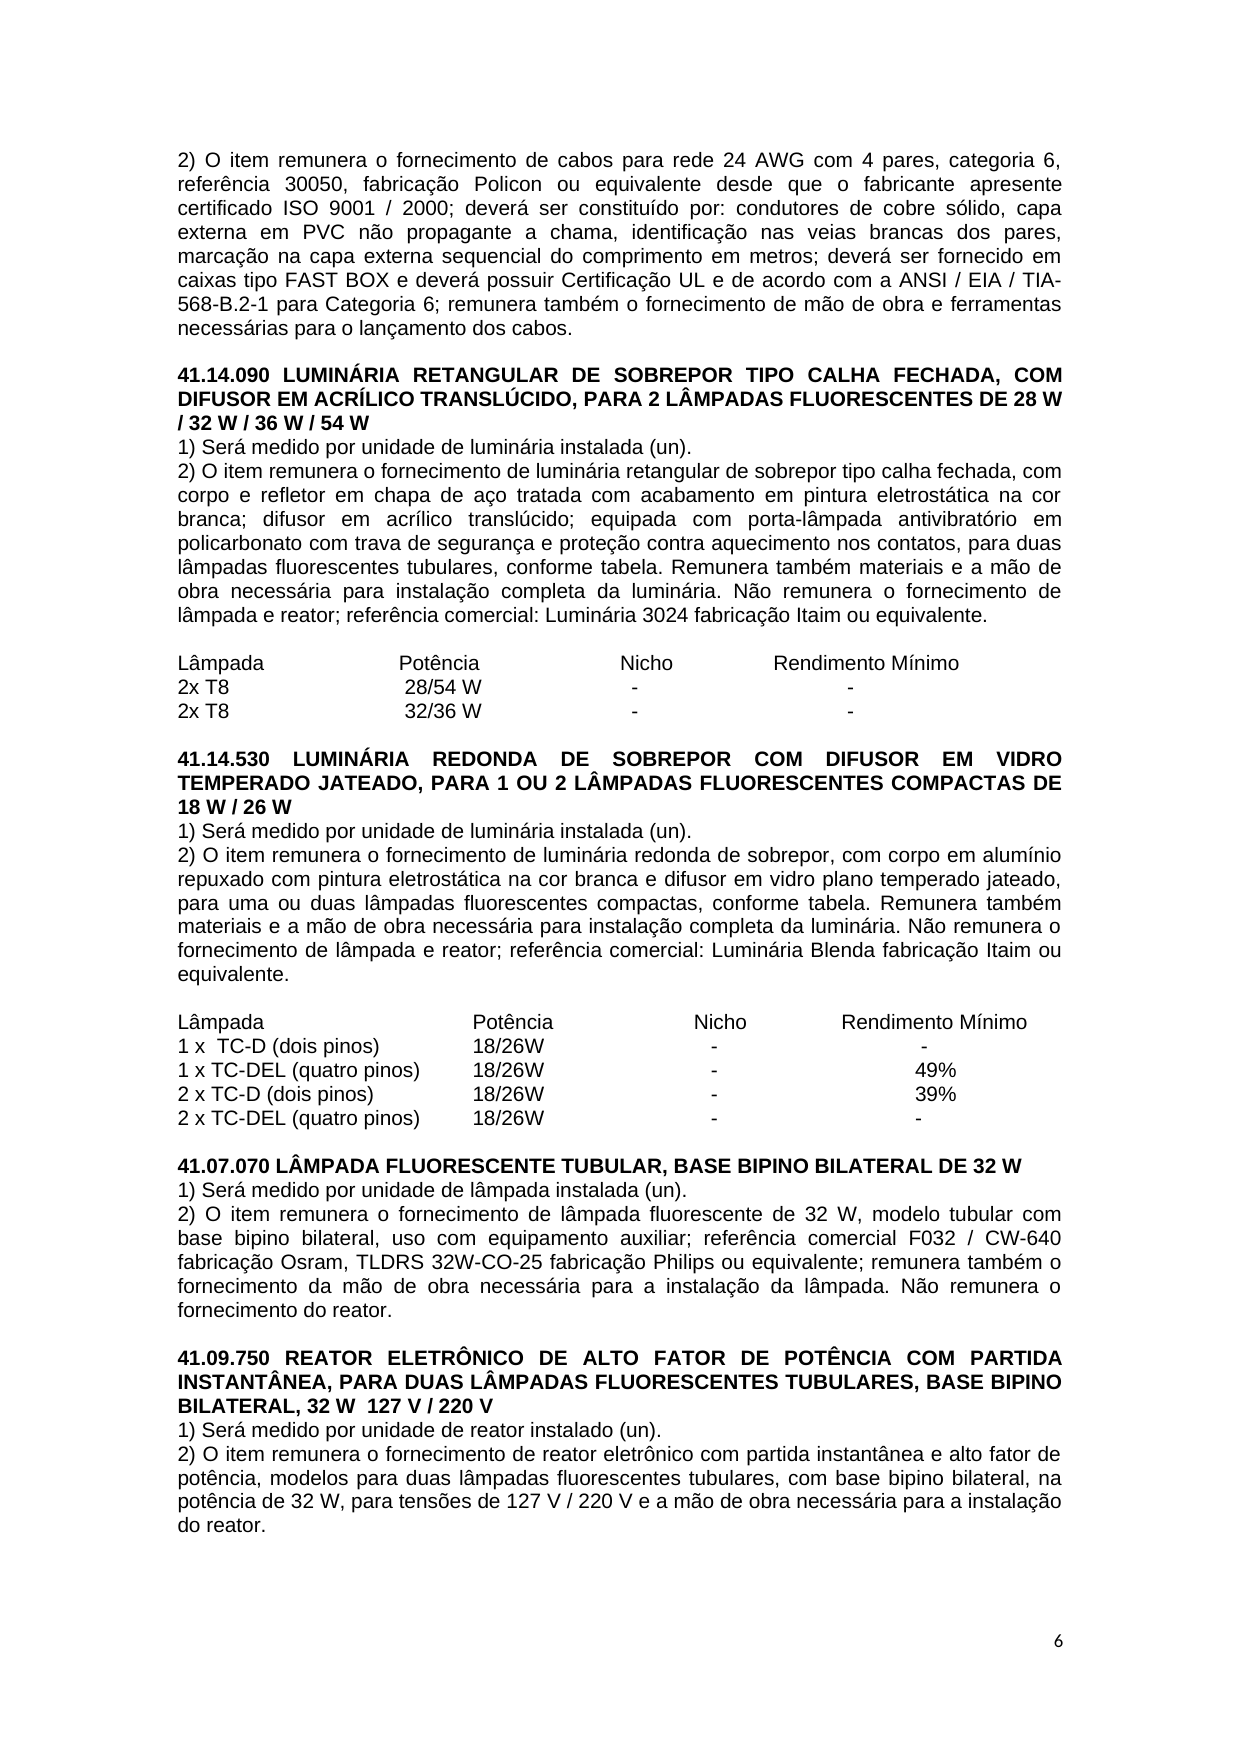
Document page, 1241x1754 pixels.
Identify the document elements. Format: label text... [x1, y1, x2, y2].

text 2x T8 32/36 W - - [177, 699, 1063, 723]
text 2 x TC-DEL (quatro pinos) 18/26W - - [177, 1106, 1063, 1130]
text Lâmpada Potência Nicho Rendimento Mínimo [177, 1010, 1063, 1034]
text 41.14.530 LUMINÁRIA REDONDA DE SOBREPOR COM DIFUSOR EM VIDRO TEMPERADO JATEADO, PARA 1 OU 2 LÂMPADAS FLUORESCENTES COMPACTAS DE 18 W / 26 W [177, 747, 1063, 818]
text 2 x TC-D (dois pinos) 18/26W - 39% [177, 1082, 1063, 1106]
text 41.07.070 LÂMPADA FLUORESCENTE TUBULAR, BASE BIPINO BILATERAL DE 32 W [177, 1154, 1063, 1178]
text 2) O item remunera o fornecimento de luminária retangular de sobrepor tipo calha fechada, com corpo e refletor em chapa de aço tratada com acabamento em pintura eletrostática na cor branca; difusor em acrílico translúcido; equipada com porta-lâmpada antivibratório em policarbonato com trava de segurança e proteção contra aquecimento nos contatos, para duas lâmpadas fluorescentes tubulares, conforme tabela. Remunera também materiais e a mão de obra necessária para instalação completa da luminária. Não remunera o fornecimento de lâmpada e reator; referência comercial: Luminária 3024 fabricação Itaim ou equivalente. [177, 459, 1063, 627]
text 1) Será medido por unidade de reator instalado (un). [177, 1417, 1063, 1441]
text 1) Será medido por unidade de lâmpada instalada (un). [177, 1178, 1063, 1202]
text 2) O item remunera o fornecimento de lâmpada fluorescente de 32 W, modelo tubular com base bipino bilateral, uso com equipamento auxiliar; referência comercial F032 / CW-640 fabricação Osram, TLDRS 32W-CO-25 fabricação Philips ou equivalente; remunera também o fornecimento da mão de obra necessária para a instalação da lâmpada. Não remunera o fornecimento do reator. [177, 1202, 1063, 1322]
text 1 x TC-D (dois pinos) 18/26W - - [177, 1034, 1063, 1058]
text 2) O item remunera o fornecimento de reator eletrônico com partida instantânea e alto fator de potência, modelos para duas lâmpadas fluorescentes tubulares, com base bipino bilateral, na potência de 32 W, para tensões de 127 V / 220 V e a mão de obra necessária para a instalação do reator. [177, 1441, 1063, 1537]
text 1) Será medido por unidade de luminária instalada (un). [177, 818, 1063, 842]
text 2) O item remunera o fornecimento de luminária redonda de sobrepor, com corpo em alumínio repuxado com pintura eletrostática na cor branca e difusor em vidro plano temperado jateado, para uma ou duas lâmpadas fluorescentes compactas, conforme tabela. Remunera também materiais e a mão de obra necessária para instalação completa da luminária. Não remunera o fornecimento de lâmpada e reator; referência comercial: Luminária Blenda fabricação Itaim ou equivalente. [177, 842, 1063, 986]
text 1 x TC-DEL (quatro pinos) 18/26W - 49% [177, 1058, 1063, 1082]
text 2) O item remunera o fornecimento de cabos para rede 24 AWG com 4 pares, categoria 6, referência 30050, fabricação Policon ou equivalente desde que o fabricante apresente certificado ISO 9001 / 2000; deverá ser constituído por: condutores de cobre sólido, capa externa em PVC não propagante a chama, identificação nas veias brancas dos pares, marcação na capa externa sequencial do comprimento em metros; deverá ser fornecido em caixas tipo FAST BOX e deverá possuir Certificação UL e de acordo com a ANSI / EIA / TIA-568-B.2-1 para Categoria 6; remunera também o fornecimento de mão de obra e ferramentas necessárias para o lançamento dos cabos. [177, 148, 1063, 339]
text 1) Será medido por unidade de luminária instalada (un). [177, 435, 1063, 459]
text 2x T8 28/54 W - - [177, 675, 1063, 699]
text 41.09.750 REATOR ELETRÔNICO DE ALTO FATOR DE POTÊNCIA COM PARTIDA INSTANTÂNEA, PARA DUAS LÂMPADAS FLUORESCENTES TUBULARES, BASE BIPINO BILATERAL, 32 W 127 V / 220 V [177, 1346, 1063, 1417]
text 41.14.090 LUMINÁRIA RETANGULAR DE SOBREPOR TIPO CALHA FECHADA, COM DIFUSOR EM ACRÍLICO TRANSLÚCIDO, PARA 2 LÂMPADAS FLUORESCENTES DE 28 W / 32 W / 36 W / 54 W [177, 363, 1063, 435]
text Lâmpada Potência Nicho Rendimento Mínimo [177, 651, 1063, 675]
